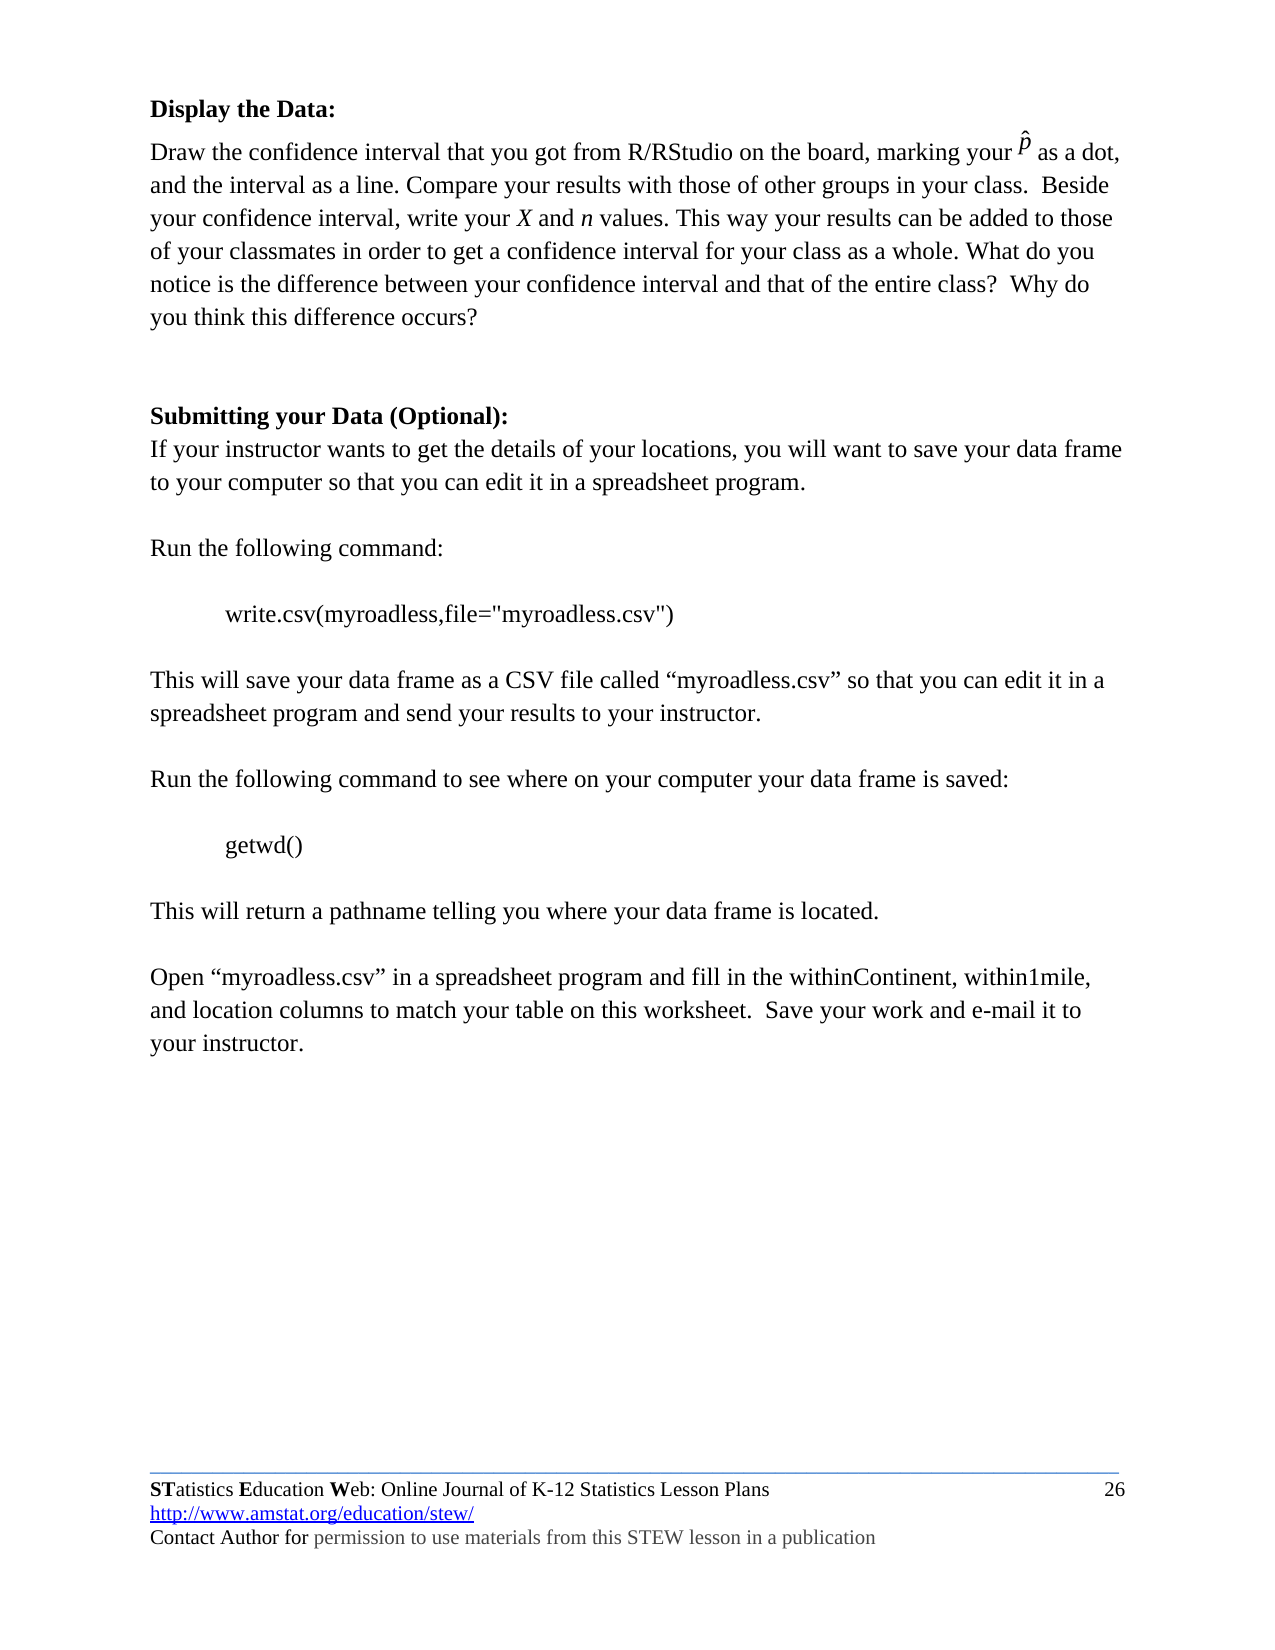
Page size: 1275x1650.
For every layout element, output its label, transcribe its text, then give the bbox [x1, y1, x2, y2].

text getwd() [150, 830, 1125, 859]
text write.csv(myroadless,file="myroadless.csv") [150, 599, 1125, 628]
text Open “myroadless.csv” in a spreadsheet program and fill in the withinContinent, within1mile, and location columns to match your table on this worksheet. Save your work and e-mail it to your instructor. [150, 962, 1125, 1057]
text Run the following command to see where on your computer your data frame is saved: [150, 764, 1125, 793]
text Draw the confidence interval that you got from R/RStudio on the board, marking youras a dot, and the interval as a line. Compare your results with those of other groups in your class. Beside your confidence interval, write your X and n values. This way your results can be added to those of your classmates in order to get a confidence interval for your class as a whole. What do you notice is the difference between your confidence interval and that of the entire class? Why do you think this difference occurs? [150, 127, 1125, 331]
text Submitting your Data (Optional): [150, 401, 1125, 430]
text If your instructor wants to get the details of your locations, you will want to save your data frame to your computer so that you can edit it in a spreadsheet program. [150, 434, 1125, 496]
text This will save your data frame as a CSV file called “myroadless.csv” so that you can edit it in a spreadsheet program and send your results to your instructor. [150, 665, 1125, 727]
text This will return a pathname telling you where your data frame is located. [150, 896, 1125, 925]
text Display the Data: [150, 94, 1125, 122]
text Run the following command: [150, 533, 1125, 562]
